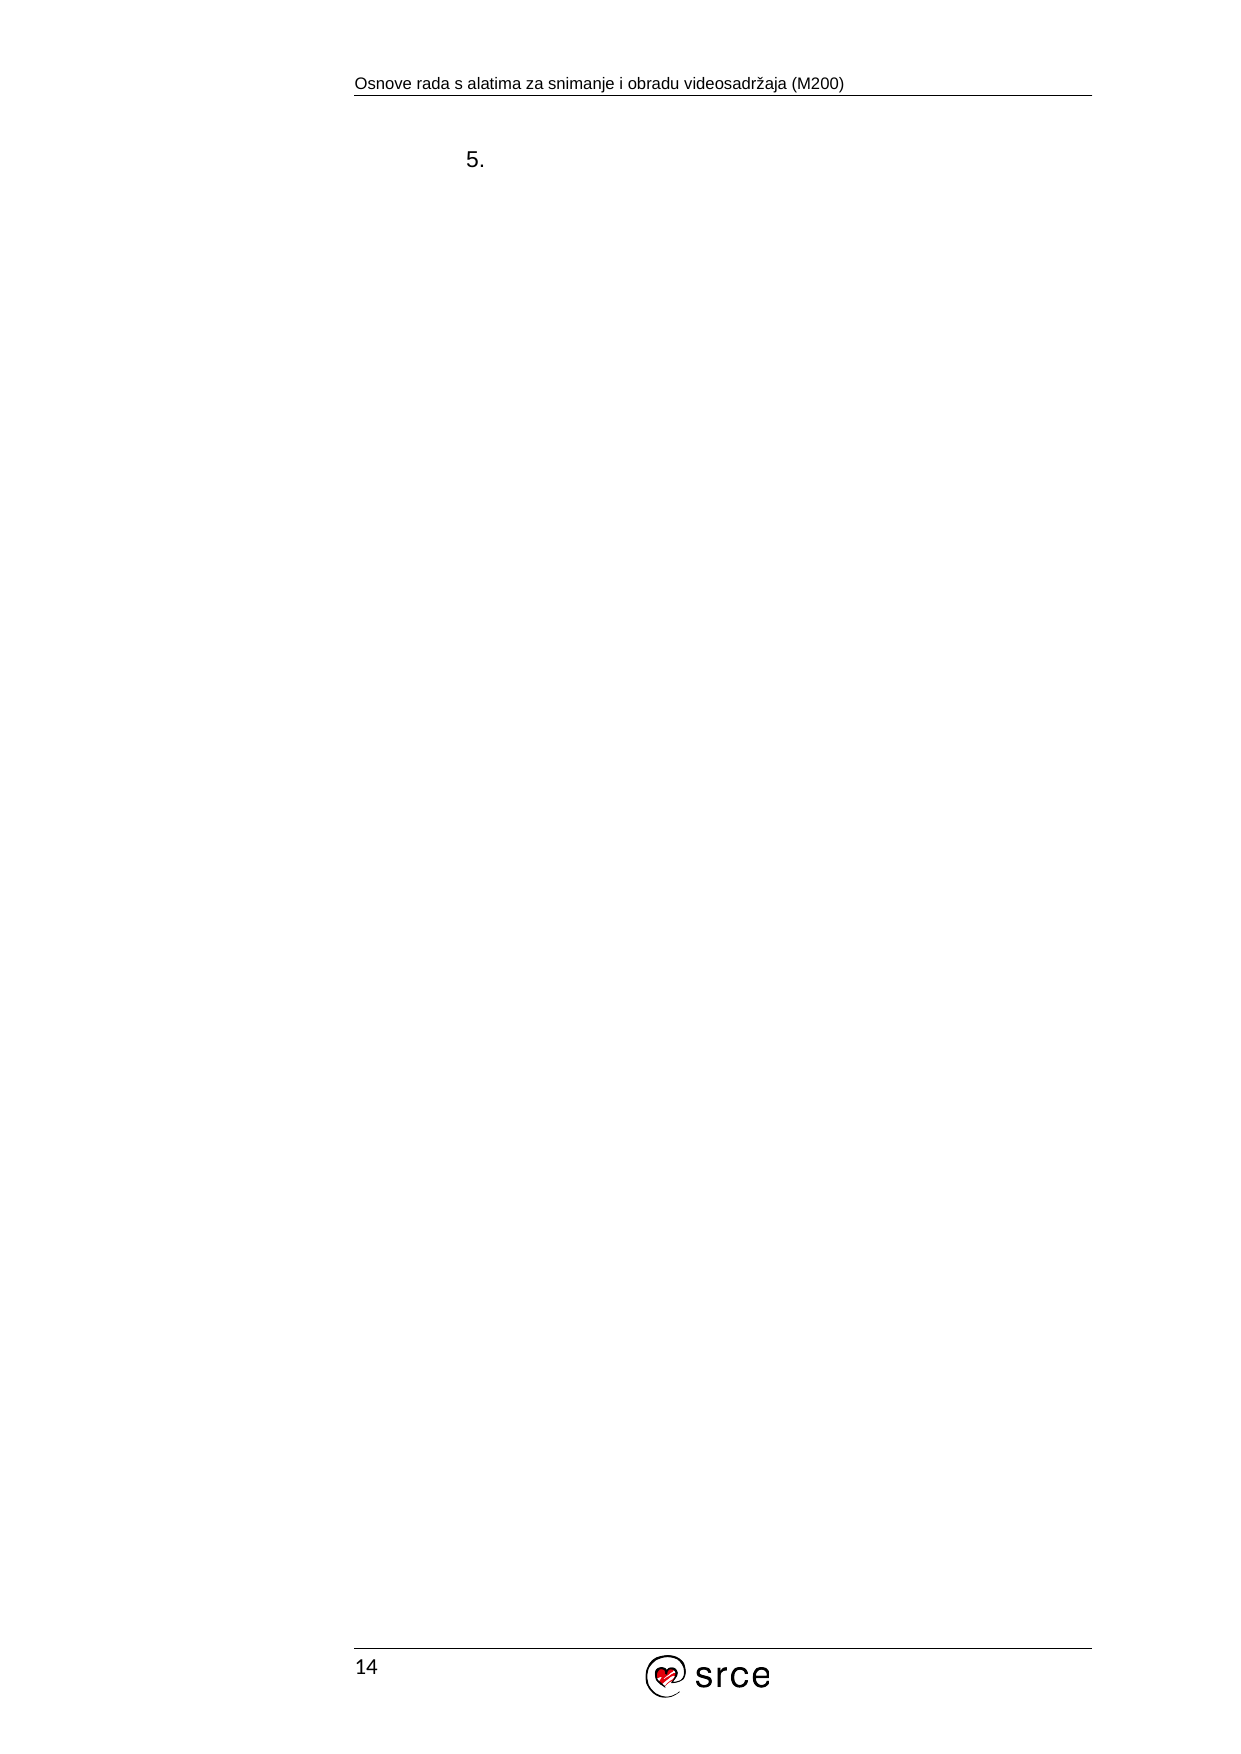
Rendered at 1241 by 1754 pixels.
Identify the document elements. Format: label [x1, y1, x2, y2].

picture [645, 1655, 769, 1698]
